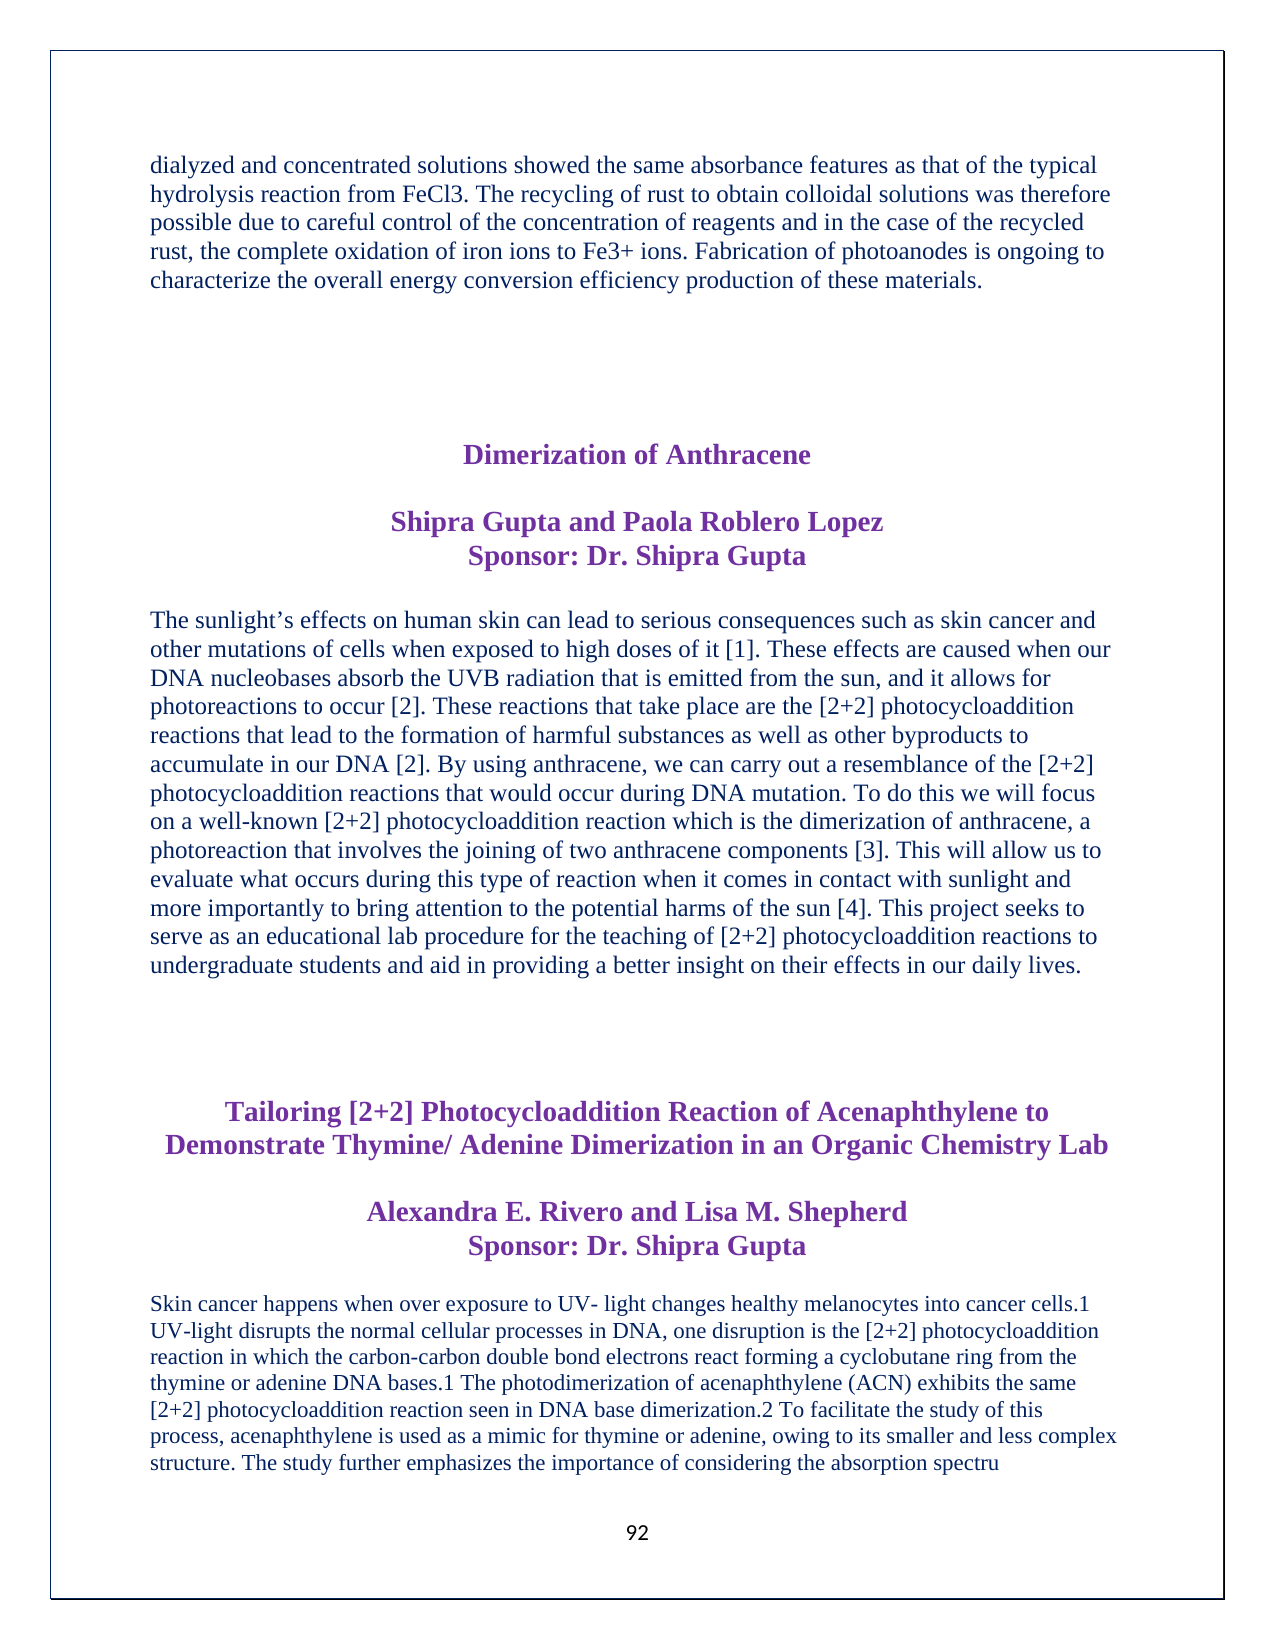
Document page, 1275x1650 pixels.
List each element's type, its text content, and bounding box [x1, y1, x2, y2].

text Shipra Gupta and Paola Roblero Lopez [150, 504, 1124, 538]
text Tailoring [2+2] Photocycloaddition Reaction of Acenaphthylene to Demonstrate Thymine/ Adenine Dimerization in an Organic Chemistry Lab [150, 1094, 1124, 1161]
text Skin cancer happens when over exposure to UV- light changes healthy melanocytes into cancer cells.1 UV-light disrupts the normal cellular processes in DNA, one disruption is the [2+2] photocycloaddition reaction in which the carbon-carbon double bond electrons react forming a cyclobutane ring from the thymine or adenine DNA bases.1 The photodimerization of acenaphthylene (ACN) exhibits the same [2+2] photocycloaddition reaction seen in DNA base dimerization.2 To facilitate the study of this process, acenaphthylene is used as a mimic for thymine or adenine, owing to its smaller and less complex structure. The study further emphasizes the importance of considering the absorption spectru [150, 1290, 1124, 1475]
text The sunlight’s effects on human skin can lead to serious consequences such as skin cancer and other mutations of cells when exposed to high doses of it [1]. These effects are caused when our DNA nucleobases absorb the UVB radiation that is emitted from the sun, and it allows for photoreactions to occur [2]. These reactions that take place are the [2+2] photocycloaddition reactions that lead to the formation of harmful substances as well as other byproducts to accumulate in our DNA [2]. By using anthracene, we can carry out a resemblance of the [2+2] photocycloaddition reactions that would occur during DNA mutation. To do this we will focus on a well-known [2+2] photocycloaddition reaction which is the dimerization of anthracene, a photoreaction that involves the joining of two anthracene components [3]. This will allow us to evaluate what occurs during this type of reaction when it comes in contact with sunlight and more importantly to bring attention to the potential harms of the sun [4]. This project seeks to serve as an educational lab procedure for the teaching of [2+2] photocycloaddition reactions to undergraduate students and aid in providing a better insight on their effects in our daily lives. [150, 605, 1124, 979]
text Alexandra E. Rivero and Lisa M. Shepherd [150, 1194, 1124, 1228]
text Sponsor: Dr. Shipra Gupta [150, 1228, 1124, 1262]
text Sponsor: Dr. Shipra Gupta [150, 538, 1124, 572]
text Dimerization of Anthracene [150, 437, 1124, 471]
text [150, 150, 1124, 294]
